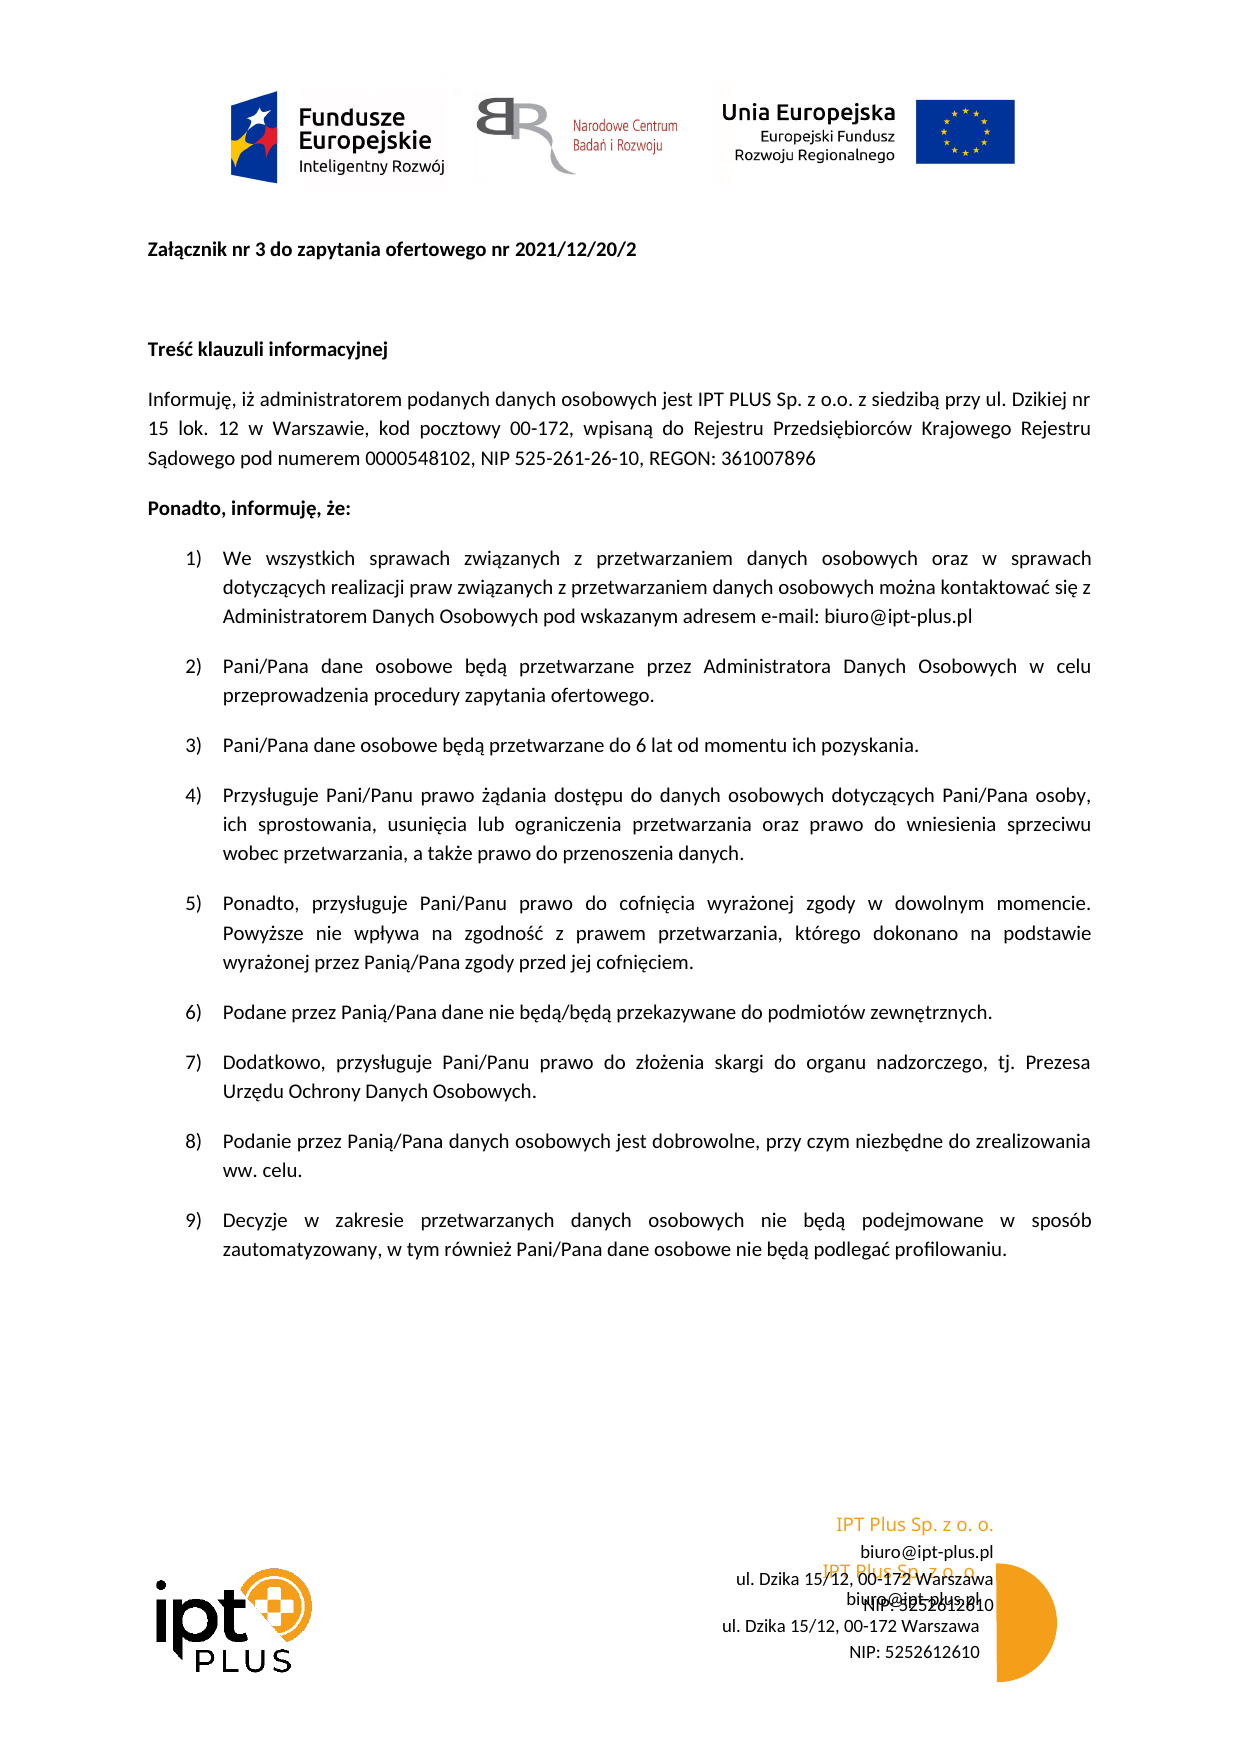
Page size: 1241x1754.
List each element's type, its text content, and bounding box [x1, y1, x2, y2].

list Pani/Pana dane osobowe będą przetwarzane do 6 lat od momentu ich pozyskania. [185, 732, 1093, 758]
text Informuję, iż administratorem podanych danych osobowych jest IPT PLUS Sp. z o.o. z siedzibą przy ul. Dzikiej nr 15 lok. 12 w Warszawie, kod pocztowy 00-172, wpisaną do Rejestru Przedsiębiorców Krajowego Rejestru Sądowego pod numerem 0000548102, NIP 525-261-26-10, REGON: 361007896 [148, 386, 1093, 470]
list Pani/Pana dane osobowe będą przetwarzane przez Administratora Danych Osobowych w celu przeprowadzenia procedury zapytania ofertowego. [185, 653, 1093, 708]
list Przysługuje Pani/Panu prawo żądania dostępu do danych osobowych dotyczących Pani/Pana osoby, ich sprostowania, usunięcia lub ograniczenia przetwarzania oraz prawo do wniesienia sprzeciwu wobec przetwarzania, a także prawo do przenoszenia danych. [185, 782, 1093, 866]
text Ponadto, informuję, że: [148, 495, 1093, 520]
text Załącznik nr 3 do zapytania ofertowego nr 2021/12/20/2 [148, 236, 1093, 262]
text Treść klauzuli informacyjnej [148, 336, 1093, 362]
list Decyzje w zakresie przetwarzanych danych osobowych nie będą podejmowane w sposób zautomatyzowany, w tym również Pani/Pana dane osobowe nie będą podlegać profilowaniu. [185, 1207, 1093, 1262]
picture [128, 1542, 341, 1697]
picture [221, 73, 1024, 205]
list Ponadto, przysługuje Pani/Panu prawo do cofnięcia wyrażonej zgody w dowolnym momencie. Powyższe nie wpływa na zgodność z prawem przetwarzania, którego dokonano na podstawie wyrażonej przez Panią/Pana zgody przed jej cofnięciem. [185, 891, 1093, 974]
list Podane przez Panią/Pana dane nie będą/będą przekazywane do podmiotów zewnętrznych. [185, 999, 1093, 1024]
list Dodatkowo, przysługuje Pani/Panu prawo do złożenia skargi do organu nadzorczego, tj. Prezesa Urzędu Ochrony Danych Osobowych. [185, 1049, 1093, 1103]
list We wszystkich sprawach związanych z przetwarzaniem danych osobowych oraz w sprawach dotyczących realizacji praw związanych z przetwarzaniem danych osobowych można kontaktować się z Administratorem Danych Osobowych pod wskazanym adresem e-mail: biuro@ipt-plus.pl [185, 545, 1093, 628]
list Podanie przez Panią/Pana danych osobowych jest dobrowolne, przy czym niezbędne do zrealizowania ww. celu. [185, 1128, 1093, 1183]
